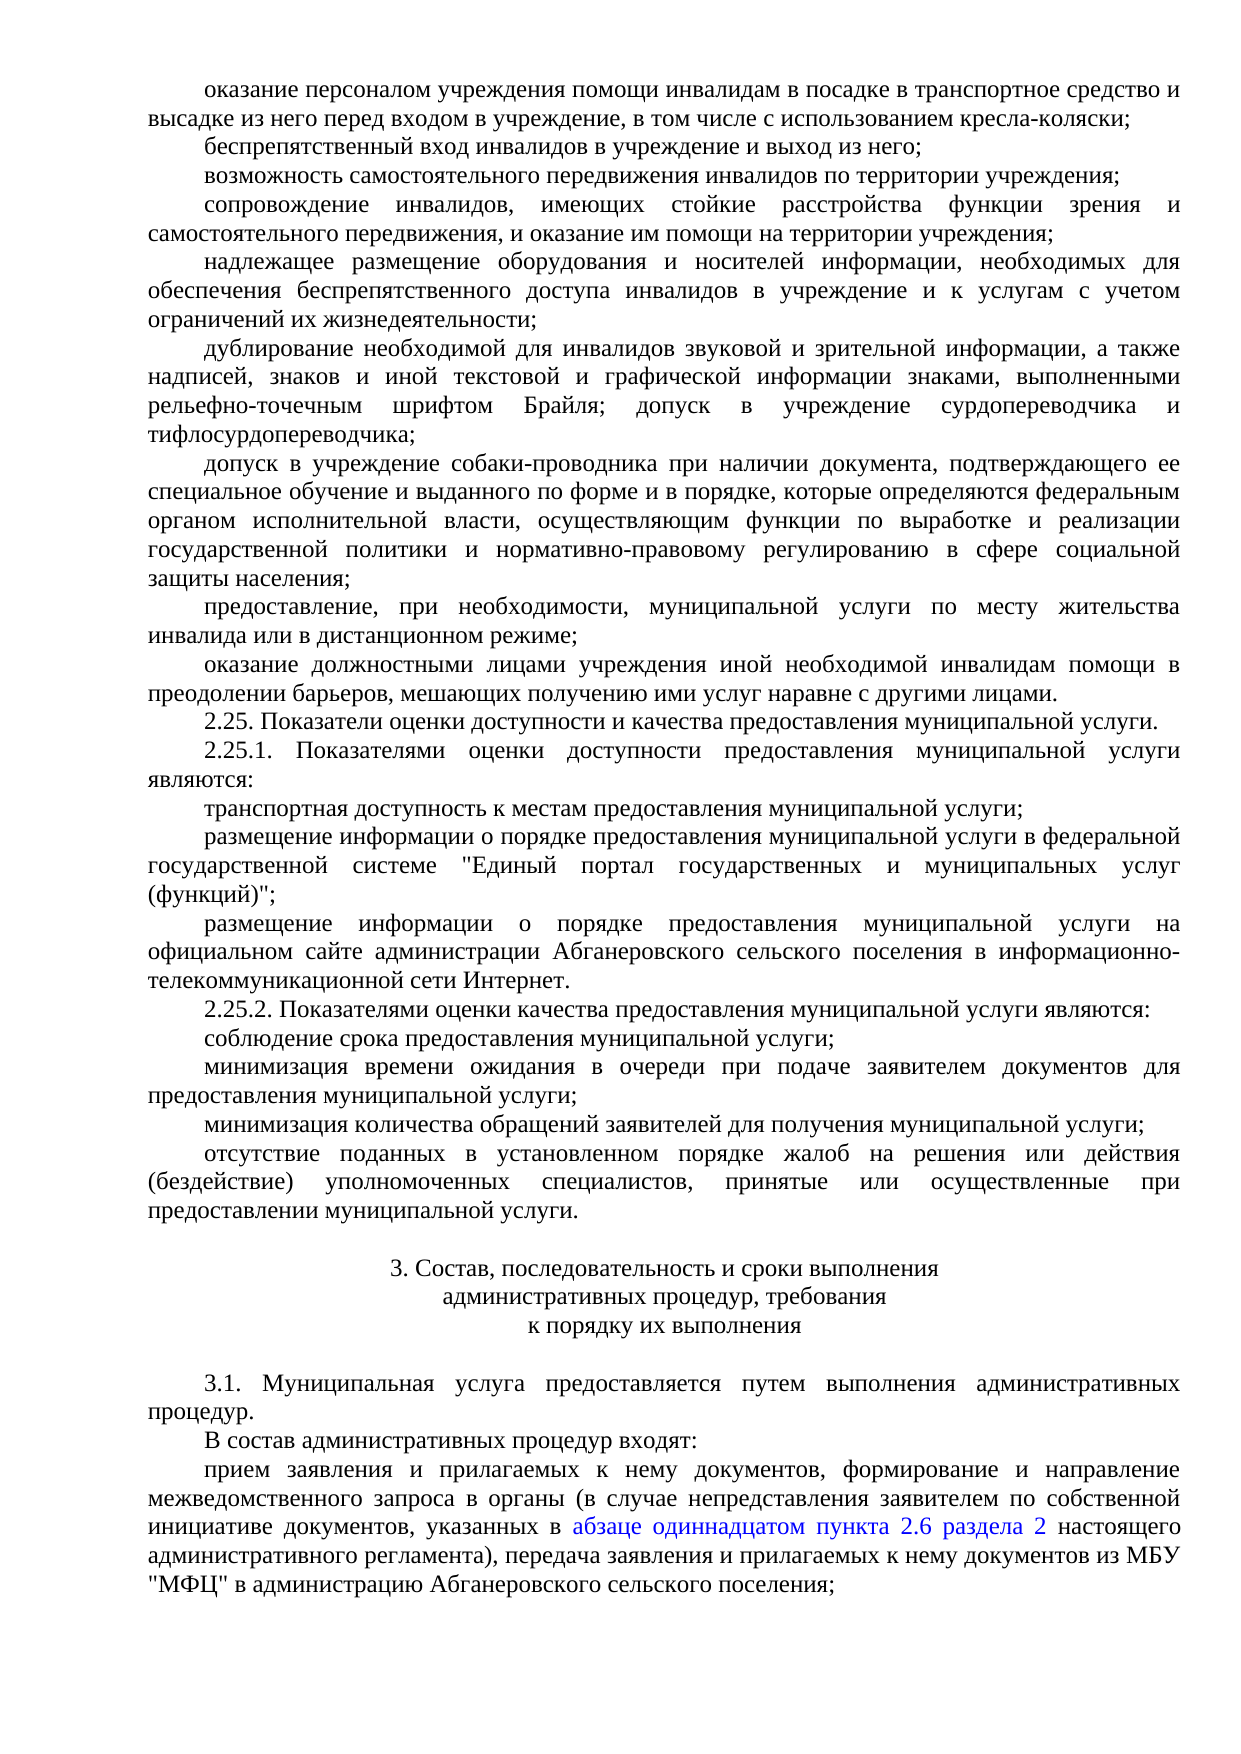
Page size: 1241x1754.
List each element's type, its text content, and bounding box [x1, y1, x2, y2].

text 2.25. Показатели оценки доступности и качества предоставления муниципальной услуги. [148, 706, 1181, 735]
text размещение информации о порядке предоставления муниципальной услуги на официальном сайте администрации Абганеровского сельского поселения в информационно-телекоммуникационной сети Интернет. [148, 908, 1181, 994]
text транспортная доступность к местам предоставления муниципальной услуги; [148, 793, 1181, 821]
text 2.25.1. Показателями оценки доступности предоставления муниципальной услуги являются: [148, 735, 1181, 793]
text 3.1. Муниципальная услуга предоставляется путем выполнения административных процедур. [148, 1368, 1181, 1425]
text соблюдение срока предоставления муниципальной услуги; [148, 1023, 1181, 1051]
text возможность самостоятельного передвижения инвалидов по территории учреждения; [148, 160, 1181, 189]
text надлежащее размещение оборудования и носителей информации, необходимых для обеспечения беспрепятственного доступа инвалидов в учреждение и к услугам с учетом ограничений их жизнедеятельности; [148, 246, 1181, 333]
text сопровождение инвалидов, имеющих стойкие расстройства функции зрения и самостоятельного передвижения, и оказание им помощи на территории учреждения; [148, 189, 1181, 246]
text размещение информации о порядке предоставления муниципальной услуги в федеральной государственной системе "Единый портал государственных и муниципальных услуг (функций)"; [148, 821, 1181, 908]
text допуск в учреждение собаки-проводника при наличии документа, подтверждающего ее специальное обучение и выданного по форме и в порядке, которые определяются федеральным органом исполнительной власти, осуществляющим функции по выработке и реализации государственной политики и нормативно-правовому регулированию в сфере социальной защиты населения; [148, 448, 1181, 591]
text минимизация времени ожидания в очереди при подаче заявителем документов для предоставления муниципальной услуги; [148, 1051, 1181, 1109]
text 3. Состав, последовательность и сроки выполнения [148, 1253, 1181, 1281]
text 2.25.2. Показателями оценки качества предоставления муниципальной услуги являются: [148, 994, 1181, 1023]
text минимизация количества обращений заявителей для получения муниципальной услуги; [148, 1109, 1181, 1138]
text отсутствие поданных в установленном порядке жалоб на решения или действия (бездействие) уполномоченных специалистов, принятые или осуществленные при предоставлении муниципальной услуги. [148, 1138, 1181, 1224]
text беспрепятственный вход инвалидов в учреждение и выход из него; [148, 131, 1181, 160]
text дублирование необходимой для инвалидов звуковой и зрительной информации, а также надписей, знаков и иной текстовой и графической информации знаками, выполненными рельефно-точечным шрифтом Брайля; допуск в учреждение сурдопереводчика и тифлосурдопереводчика; [148, 333, 1181, 448]
text оказание персоналом учреждения помощи инвалидам в посадке в транспортное средство и высадке из него перед входом в учреждение, в том числе с использованием кресла-коляски; [148, 74, 1181, 131]
text административных процедур, требования [148, 1281, 1181, 1310]
text В состав административных процедур входят: [148, 1425, 1181, 1454]
text к порядку их выполнения [148, 1310, 1181, 1339]
text предоставление, при необходимости, муниципальной услуги по месту жительства инвалида или в дистанционном режиме; [148, 591, 1181, 649]
text оказание должностными лицами учреждения иной необходимой инвалидам помощи в преодолении барьеров, мешающих получению ими услуг наравне с другими лицами. [148, 649, 1181, 706]
text прием заявления и прилагаемых к нему документов, формирование и направление межведомственного запроса в органы (в случае непредставления заявителем по собственной инициативе документов, указанных в абзаце одиннадцатом пункта 2.6 раздела 2 настоящего административного регламента), передача заявления и прилагаемых к нему документов из МБУ "МФЦ" в администрацию Абганеровского сельского поселения; [148, 1454, 1181, 1598]
